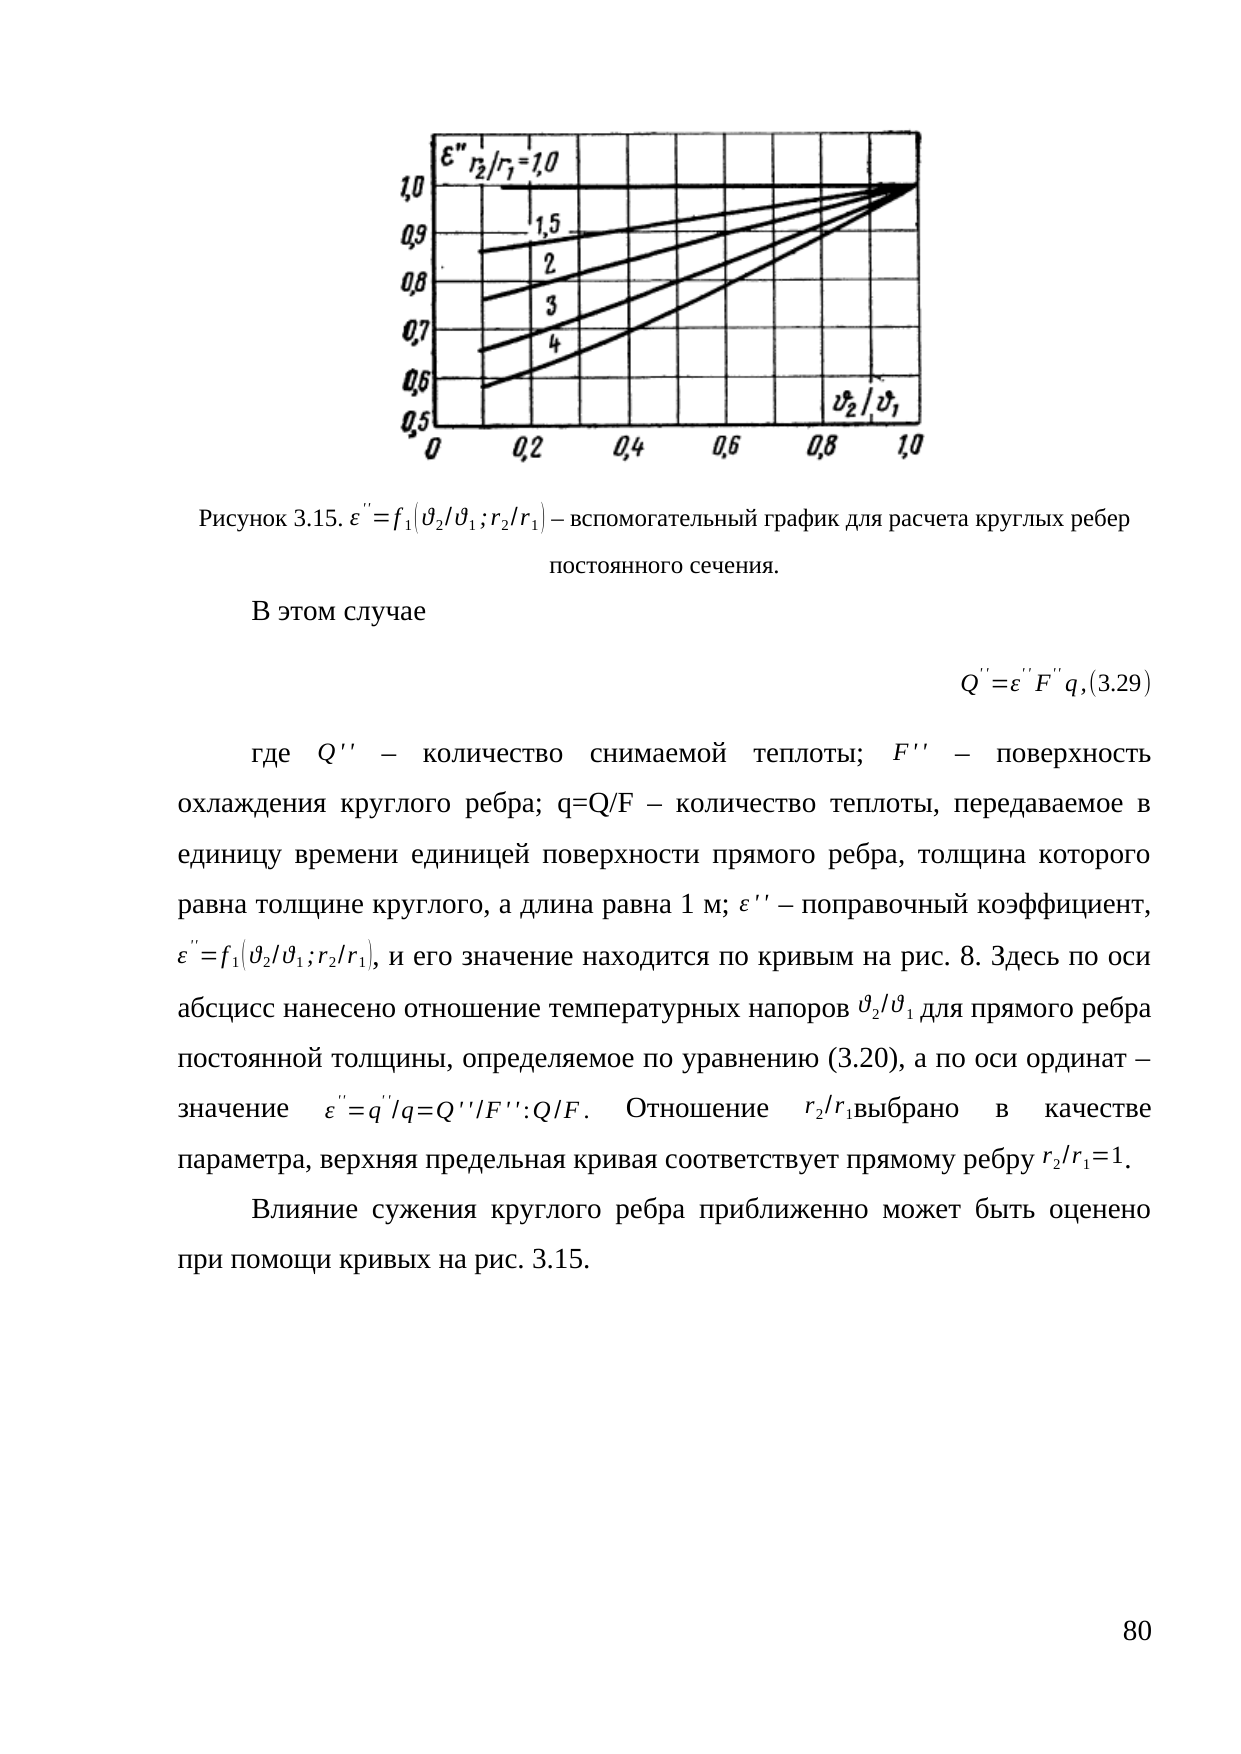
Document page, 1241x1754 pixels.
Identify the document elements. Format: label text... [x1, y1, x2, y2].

text Влияние сужения круглого ребра приближенно может быть оценено при помощи кривых на рис. 3.15. [177, 1191, 1152, 1275]
picture [390, 118, 939, 483]
text где – количество снимаемой теплоты; – поверхность охлаждения круглого ребра; q=Q/F – количество теплоты, передаваемое в единицу времени единицей поверхности прямого ребра, толщина которого равна толщине круглого, а длина равна 1 м; – поправочный коэффициент, , и его значение находится по кривым на рис. 8. Здесь по оси абсцисс нанесено отношение температурных напоров для прямого ребра постоянной толщины, определяемое по уравнению (3.20), а по оси ординат – значение Отношение выбрано в качестве параметра, верхняя предельная кривая соответствует прямому ребру . [177, 735, 1152, 1174]
text Рисунок 3.15. – вспомогательный график для расчета круглых ребер постоянного сечения. [177, 499, 1152, 579]
text В этом случае [177, 593, 1152, 627]
